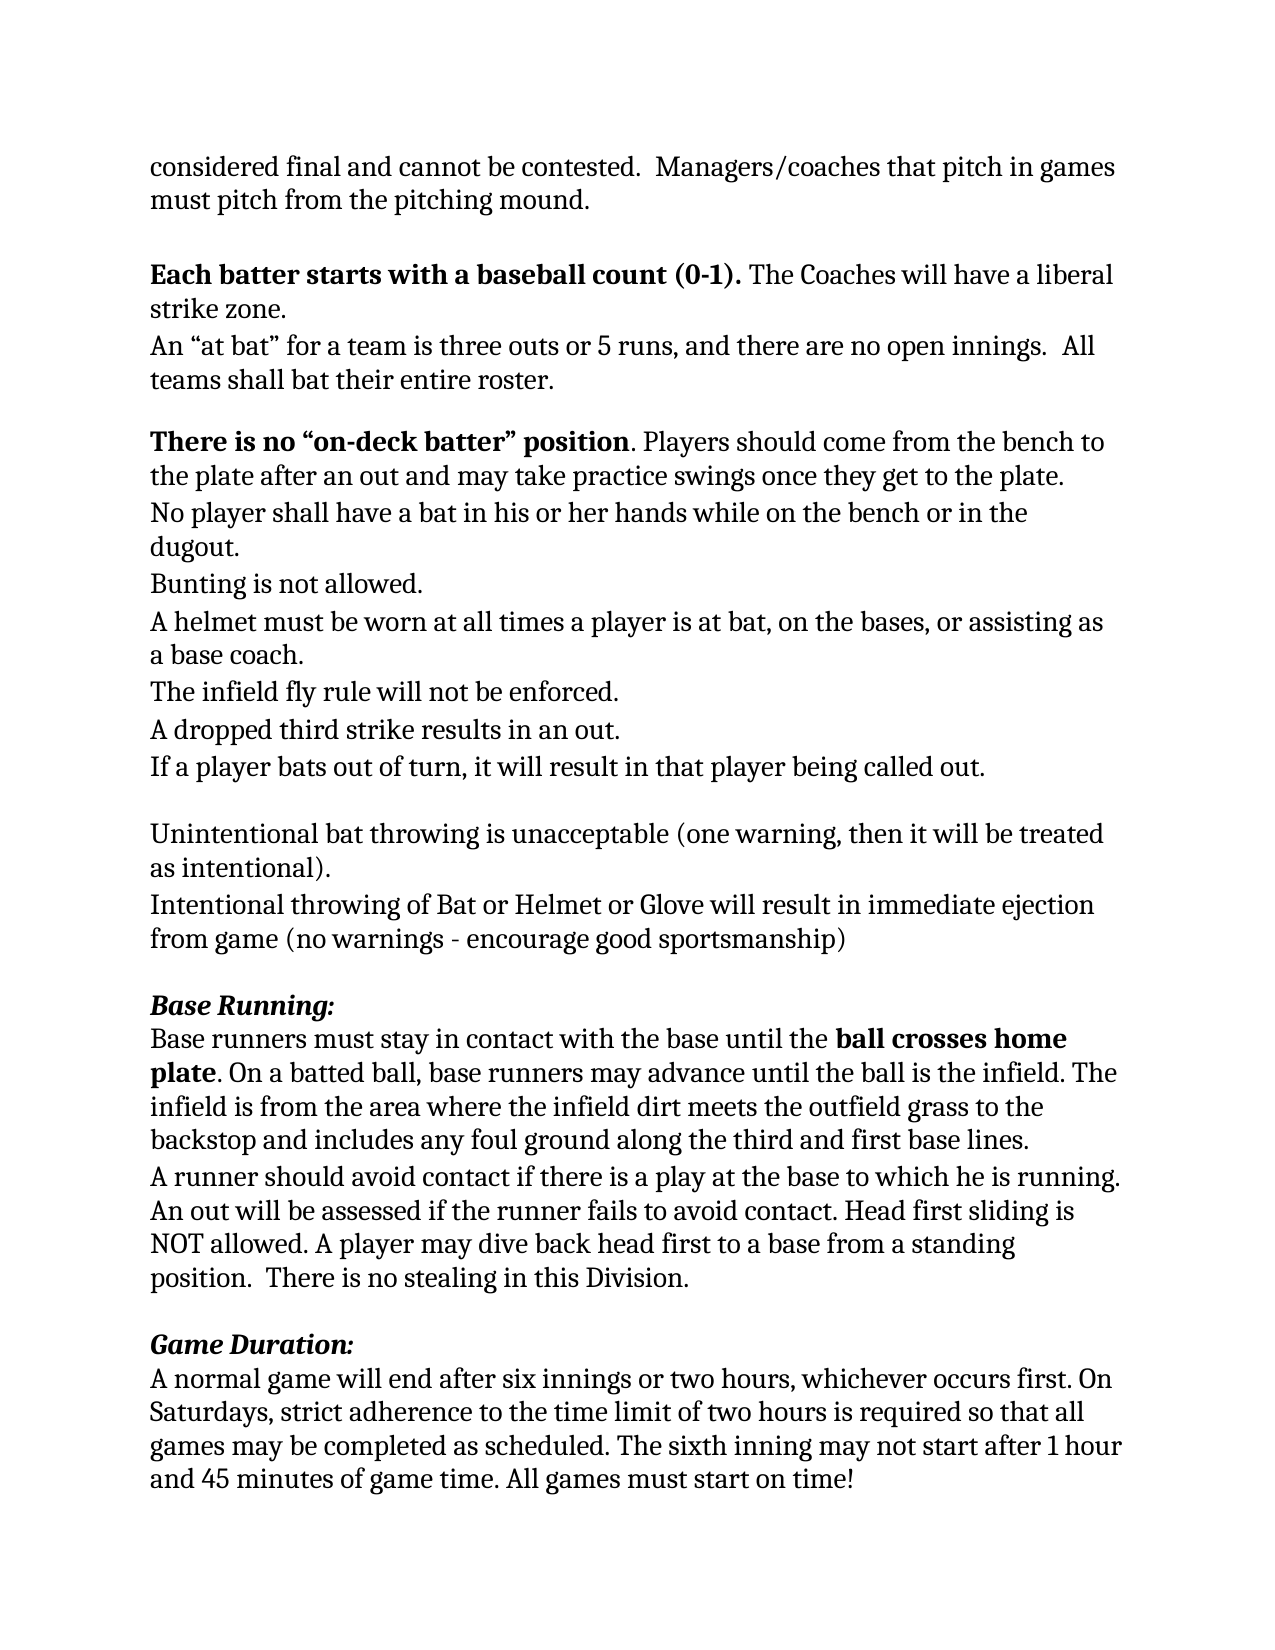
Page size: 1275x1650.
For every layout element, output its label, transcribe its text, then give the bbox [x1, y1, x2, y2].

text A helmet must be worn at all times a player is at bat, on the bases, or assisting as a base coach. [150, 605, 1125, 672]
text Base runners must stay in contact with the base until the ball crosses home plate. On a batted ball, base runners may advance until the ball is the infield. The infield is from the area where the infield dirt meets the outfield grass to the backstop and includes any foul ground along the third and first base lines. [150, 1023, 1125, 1157]
text A runner should avoid contact if there is a play at the base to which he is running. An out will be assessed if the runner fails to avoid contact. Head first sliding is NOT allowed. A player may dive back head first to a base from a standing position. There is no stealing in this Division. [150, 1161, 1125, 1295]
text Unintentional bat throwing is unacceptable (one warning, then it will be treated as intentional). [150, 817, 1125, 884]
text Bunting is not allowed. [150, 567, 1125, 601]
text Each batter starts with a baseball count (0-1). The Coaches will have a liberal strike zone. [150, 258, 1125, 326]
text No player shall have a bat in his or her hands while on the bench or in the dugout. [150, 496, 1125, 563]
text Base Running: [150, 989, 1125, 1023]
text An “at bat” for a team is three outs or 5 runs, and there are no open innings. All teams shall bat their entire roster. [150, 329, 1125, 397]
text Game Duration: [150, 1328, 1125, 1362]
text A dropped third strike results in an out. [150, 713, 1125, 747]
text A normal game will end after six innings or two hours, whichever occurs first. On Saturdays, strict adherence to the time limit of two hours is required so that all games may be completed as scheduled. The sixth inning may not start after 1 hour and 45 minutes of game time. All games must start on time! [150, 1362, 1125, 1496]
text If a player bats out of turn, it will result in that player being called out. [150, 750, 1125, 784]
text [150, 150, 1125, 217]
text Intentional throwing of Bat or Helmet or Glove will result in immediate ejection from game (no warnings - encourage good sportsmanship) [150, 888, 1125, 956]
text The infield fly rule will not be enforced. [150, 676, 1125, 709]
text There is no “on-deck batter” position. Players should come from the bench to the plate after an out and may take practice swings once they get to the plate. [150, 425, 1125, 492]
